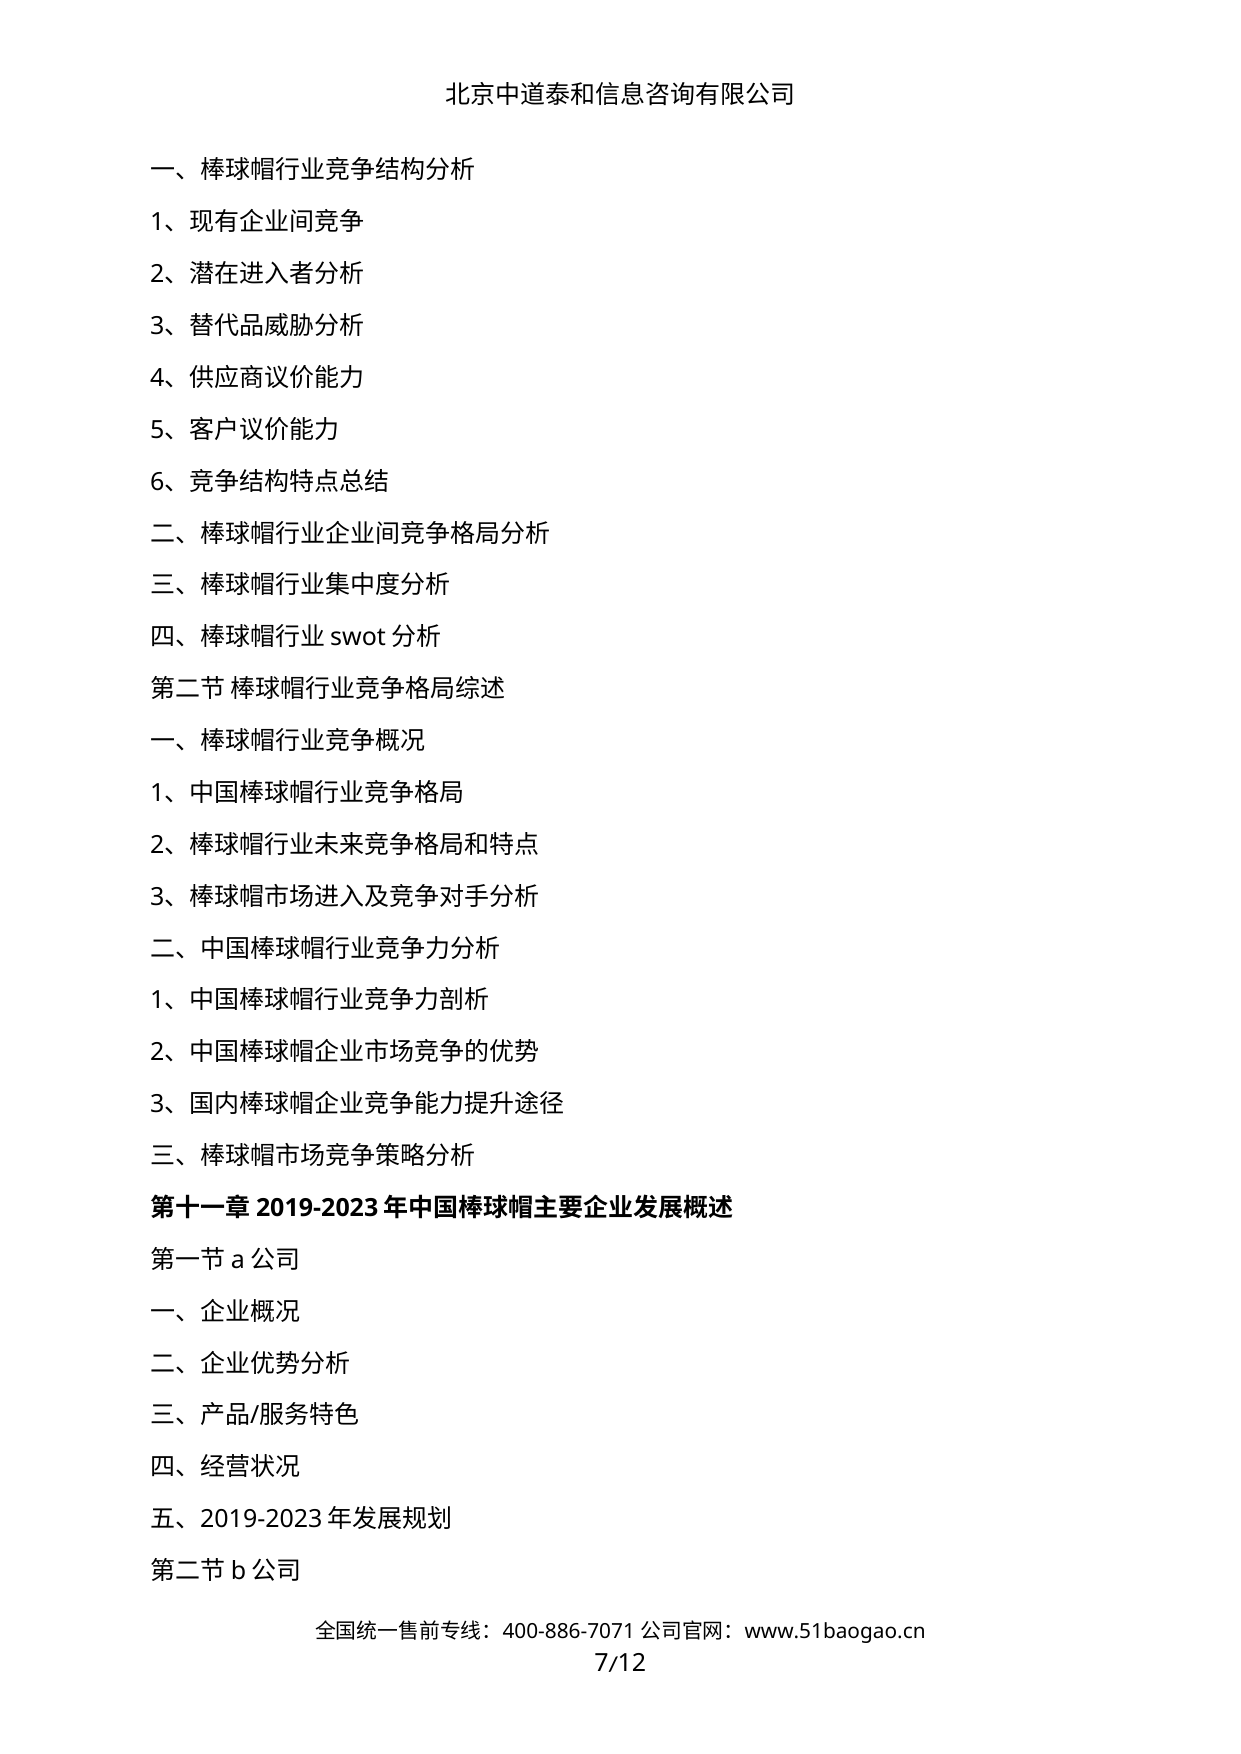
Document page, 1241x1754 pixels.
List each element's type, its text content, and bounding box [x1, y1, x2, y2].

text 二、企业优势分析 [150, 1343, 1090, 1379]
text 1、中国棒球帽行业竞争格局 [150, 772, 1090, 809]
text 第二节 棒球帽行业竞争格局综述 [150, 669, 1090, 705]
text 第二节 b公司 [150, 1551, 1090, 1587]
text 一、棒球帽行业竞争结构分析 [150, 150, 1090, 186]
text 2、中国棒球帽企业市场竞争的优势 [150, 1032, 1090, 1068]
text 3、国内棒球帽企业竞争能力提升途径 [150, 1084, 1090, 1120]
text 第十一章 2019-2023年中国棒球帽主要企业发展概述 [150, 1187, 1090, 1224]
text 2、潜在进入者分析 [150, 254, 1090, 290]
text 一、棒球帽行业竞争概况 [150, 721, 1090, 757]
text 3、棒球帽市场进入及竞争对手分析 [150, 876, 1090, 912]
text 第一节 a公司 [150, 1239, 1090, 1276]
text 二、棒球帽行业企业间竞争格局分析 [150, 513, 1090, 549]
text 三、棒球帽市场竞争策略分析 [150, 1136, 1090, 1172]
text 三、产品/服务特色 [150, 1395, 1090, 1431]
text 6、竞争结构特点总结 [150, 461, 1090, 497]
text 五、2019-2023年发展规划 [150, 1499, 1090, 1535]
text 1、现有企业间竞争 [150, 202, 1090, 238]
text 2、棒球帽行业未来竞争格局和特点 [150, 824, 1090, 861]
text 5、客户议价能力 [150, 409, 1090, 446]
text 一、企业概况 [150, 1291, 1090, 1327]
text 二、中国棒球帽行业竞争力分析 [150, 928, 1090, 964]
text 三、棒球帽行业集中度分析 [150, 565, 1090, 601]
text 四、棒球帽行业swot分析 [150, 617, 1090, 653]
text 四、经营状况 [150, 1447, 1090, 1483]
text 3、替代品威胁分析 [150, 306, 1090, 342]
text 1、中国棒球帽行业竞争力剖析 [150, 980, 1090, 1016]
text 4、供应商议价能力 [150, 357, 1090, 394]
